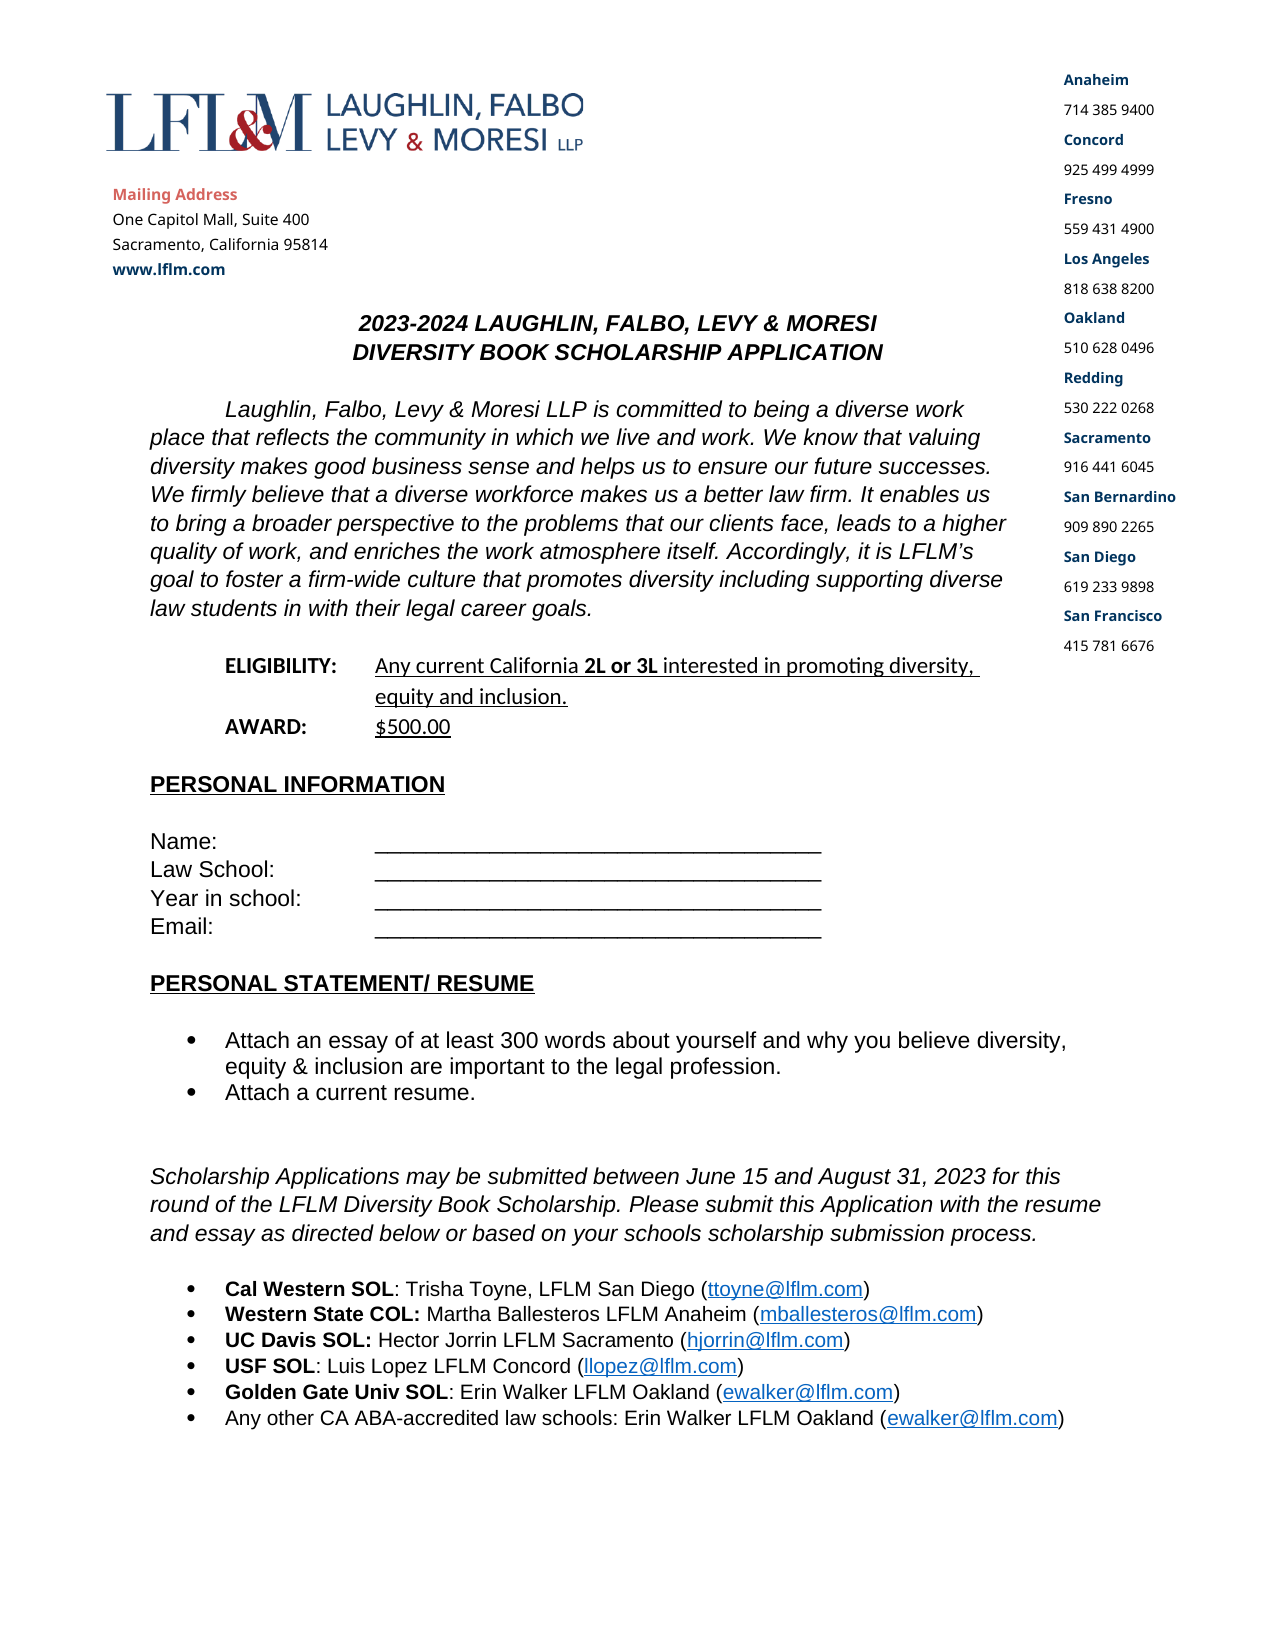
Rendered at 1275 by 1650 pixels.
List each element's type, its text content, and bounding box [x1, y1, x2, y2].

text PERSONAL STATEMENT/ RESUME [150, 970, 1125, 996]
text One Capitol Mall, Suite 400 [112, 205, 1125, 230]
list Golden Gate Univ SOL: Erin Walker LFLM Oakland (ewalker@lflm.com) [187, 1380, 1125, 1404]
list UC Davis SOL: Hector Jorrin LFLM Sacramento (hjorrin@lflm.com) [187, 1328, 1125, 1352]
text AWARD: $500.00 [150, 712, 1012, 740]
text Year in school: ___________________________________ [150, 884, 1125, 911]
list USF SOL: Luis Lopez LFLM Concord (llopez@lflm.com) [187, 1354, 1125, 1378]
text Law School: ___________________________________ [150, 856, 1125, 882]
text Mailing Address [112, 180, 1125, 205]
text Laughlin, Falbo, Levy & Moresi LLP is committed to being a diverse work place that reflects the community in which we live and work. We know that valuing diversity makes good business sense and helps us to ensure our future successes. We firmly believe that a diverse workforce makes us a better law firm. It enables us to bring a broader perspective to the problems that our clients face, leads to a higher quality of work, and enriches the work atmosphere itself. Accordingly, it is LFLM’s goal to foster a firm-wide culture that promotes diversity including supporting diverse law students in with their legal career goals. [150, 396, 1012, 621]
text www.lflm.com [112, 255, 1125, 280]
list Cal Western SOL: Trisha Toyne, LFLM San Diego (ttoyne@lflm.com) [187, 1276, 1125, 1300]
text equity and inclusion. [300, 682, 1012, 710]
text ELIGIBILITY: Any current California 2L or 3L interested in promoting diversity, [150, 652, 1012, 680]
list Attach an essay of at least 300 words about yourself and why you believe diversity, equity & inclusion are important to the legal profession. [187, 1027, 1125, 1079]
list Attach a current resume. [187, 1079, 1125, 1106]
text 2023-2024 LAUGHLIN, FALBO, LEVY & MORESI [150, 310, 1012, 337]
text PERSONAL INFORMATION [150, 771, 1125, 797]
text Scholarship Applications may be submitted between June 15 and August 31, 2023 for this round of the LFLM Diversity Book Scholarship. Please submit this Application with the resume and essay as directed below or based on your schools scholarship submission process. [150, 1163, 1125, 1246]
picture [106, 93, 584, 151]
text DIVERSITY BOOK SCHOLARSHIP APPLICATION [150, 339, 1012, 365]
text Sacramento, California 95814 [112, 230, 1125, 255]
text Email: ___________________________________ [150, 913, 1125, 939]
text Name: ___________________________________ [150, 828, 1125, 854]
list Western State COL: Martha Ballesteros LFLM Anaheim (mballesteros@lflm.com) [187, 1302, 1125, 1326]
list Any other CA ABA-accredited law schools: Erin Walker LFLM Oakland (ewalker@lflm.com) [187, 1406, 1125, 1430]
